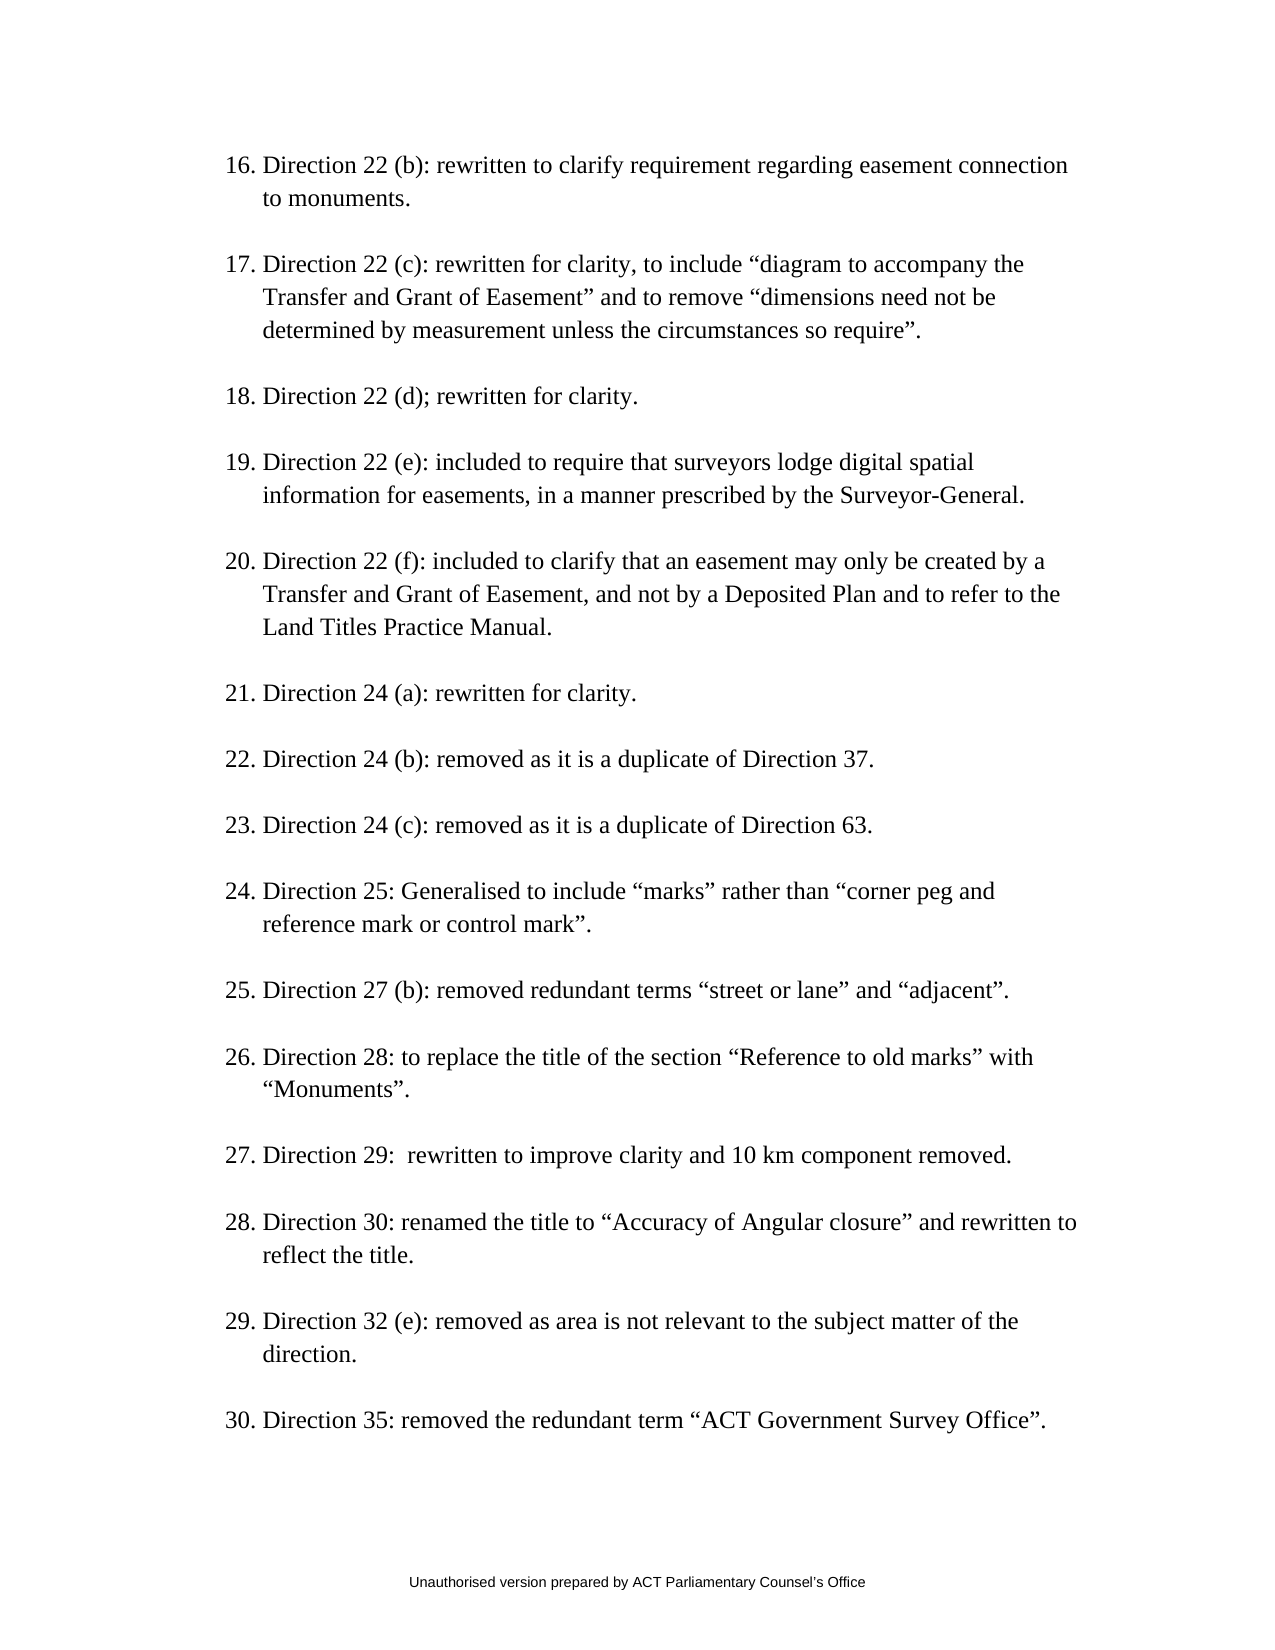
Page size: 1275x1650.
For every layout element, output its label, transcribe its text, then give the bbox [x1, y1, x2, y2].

list Direction 32 (e): removed as area is not relevant to the subject matter of the direction. [225, 1306, 1088, 1367]
list Direction 22 (b): rewritten to clarify requirement regarding easement connection to monuments. [225, 150, 1088, 212]
list Direction 22 (d); rewritten for clarity. [225, 381, 1088, 410]
list Direction 28: to replace the title of the section “Reference to old marks” with “Monuments”. [225, 1042, 1088, 1136]
list Direction 24 (a): rewritten for clarity. [225, 678, 1088, 707]
list Direction 22 (e): included to require that surveyors lodge digital spatial information for easements, in a manner prescribed by the Surveyor-General. [225, 447, 1088, 509]
list Direction 27 (b): removed redundant terms “street or lane” and “adjacent”. [225, 976, 1088, 1004]
list Direction 22 (c): rewritten for clarity, to include “diagram to accompany the Transfer and Grant of Easement” and to remove “dimensions need not be determined by measurement unless the circumstances so require”. [225, 249, 1088, 344]
list Direction 24 (b): removed as it is a duplicate of Direction 37. [225, 744, 1088, 773]
list Direction 25: Generalised to include “marks” rather than “corner peg and reference mark or control mark”. [225, 876, 1088, 938]
list Direction 22 (f): included to clarify that an easement may only be created by a Transfer and Grant of Easement, and not by a Deposited Plan and to refer to the Land Titles Practice Manual. [225, 546, 1088, 641]
list Direction 35: removed the redundant term “ACT Government Survey Office”. [225, 1405, 1088, 1433]
list Direction 29: rewritten to improve clarity and 10 km component removed. [225, 1141, 1088, 1169]
list Direction 24 (c): removed as it is a duplicate of Direction 63. [225, 810, 1088, 839]
list Direction 30: renamed the title to “Accuracy of Angular closure” and rewritten to reflect the title. [225, 1207, 1088, 1268]
